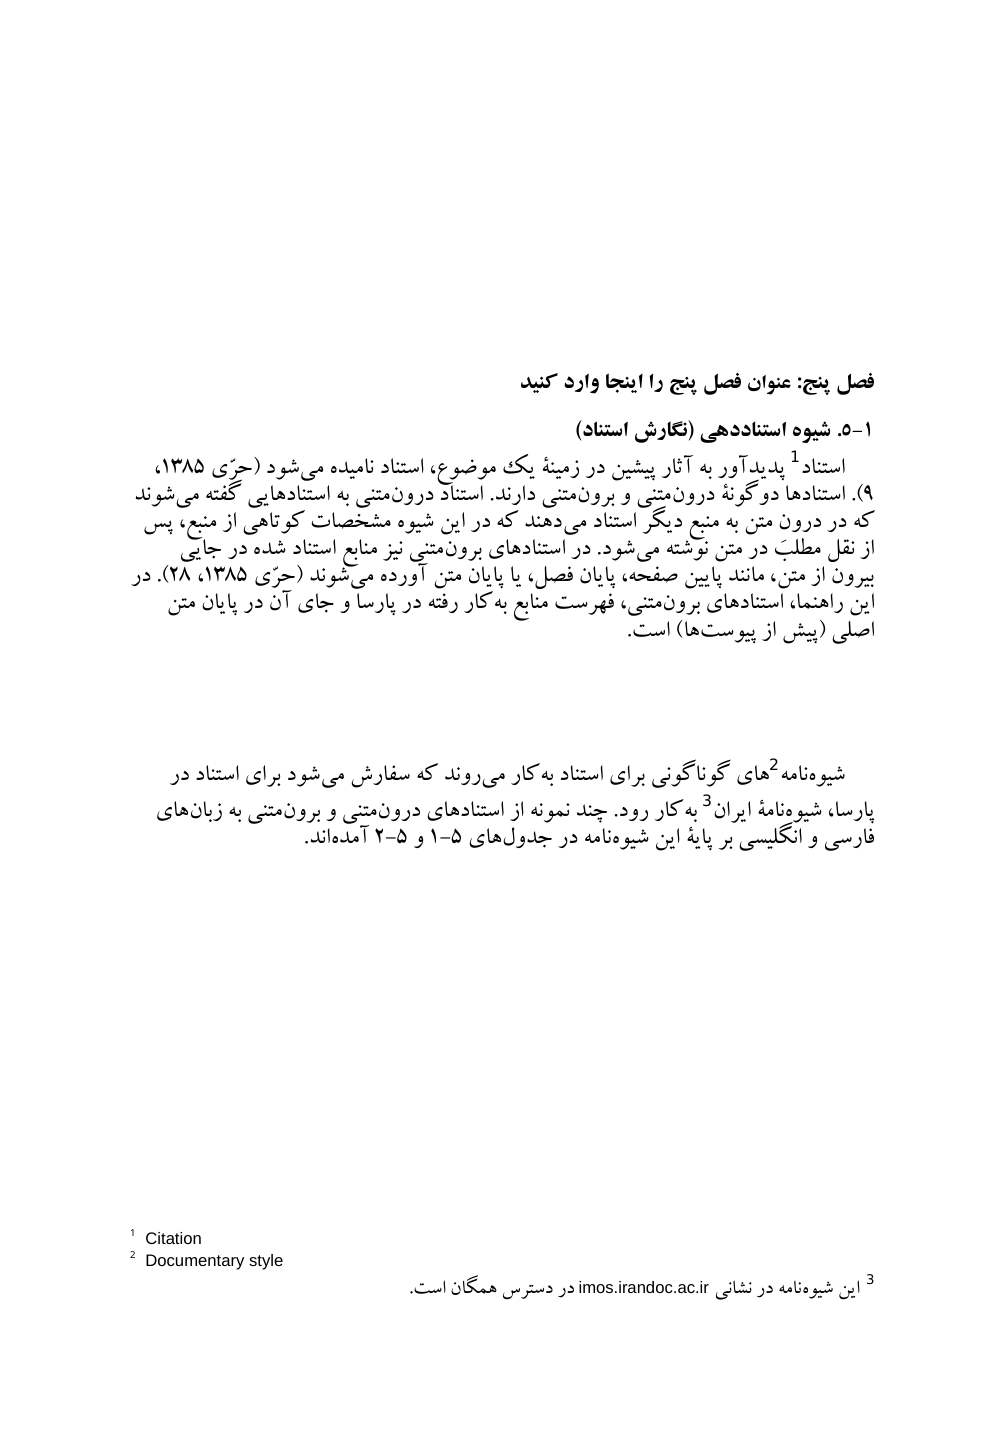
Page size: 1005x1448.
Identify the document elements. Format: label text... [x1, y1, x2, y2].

text 5-1. شیوه استناددهی (نگارش استناد) [130, 421, 874, 444]
text شیوه‌نامه‌های گوناگونی برای استناد به‌کار می‌روند که سفارش می‌شود برای استناد در پارسا، شیوه‌نامۀ ایران به‌کار رود. چند نمونه از استناد‌های درون‌متنی و برون‌متنی به زبان‌های فارسی و انگلیسی بر پایۀ این شیوه‌نامه در جدول‌های 5-1 و 5-2 آمده‌اند. [130, 755, 874, 855]
text فصل پنج: عنوان فصل پنج را اینجا وارد کنید [130, 373, 874, 396]
text استناد پدیدآور به آثار پیشین در زمینۀ یک موضوع، استناد نامیده می‌شود (حرّی ۱۳۸۵، ۹). استنادها دوگونۀ درون‌متنی و برون‌متنی دارند. استناد درون‌متنی به استنادهایی گفته می‌شوند که در درونِ متن به منبع دیگر استناد می‌دهند که در این شیوه مشخصات کوتاهی از منبع،‌ پس از نقل مطلب در متن نوشته می‌شود. در استنادهای برون‌متنی نیز منابع استناد ‌شده در جایی بیرون از متن، مانند پایین صفحه، پایان فصل، یا پایان متن آورده می‌شوند (حرّی ۱۳۸۵، ۲۸). در این راهنما، استنادهای برون‌متنی، فهرست منابع به‌کار رفته در پارسا و جای آن در پایان متن اصلی (پیش از پیوست‌ها) است. [130, 448, 874, 755]
